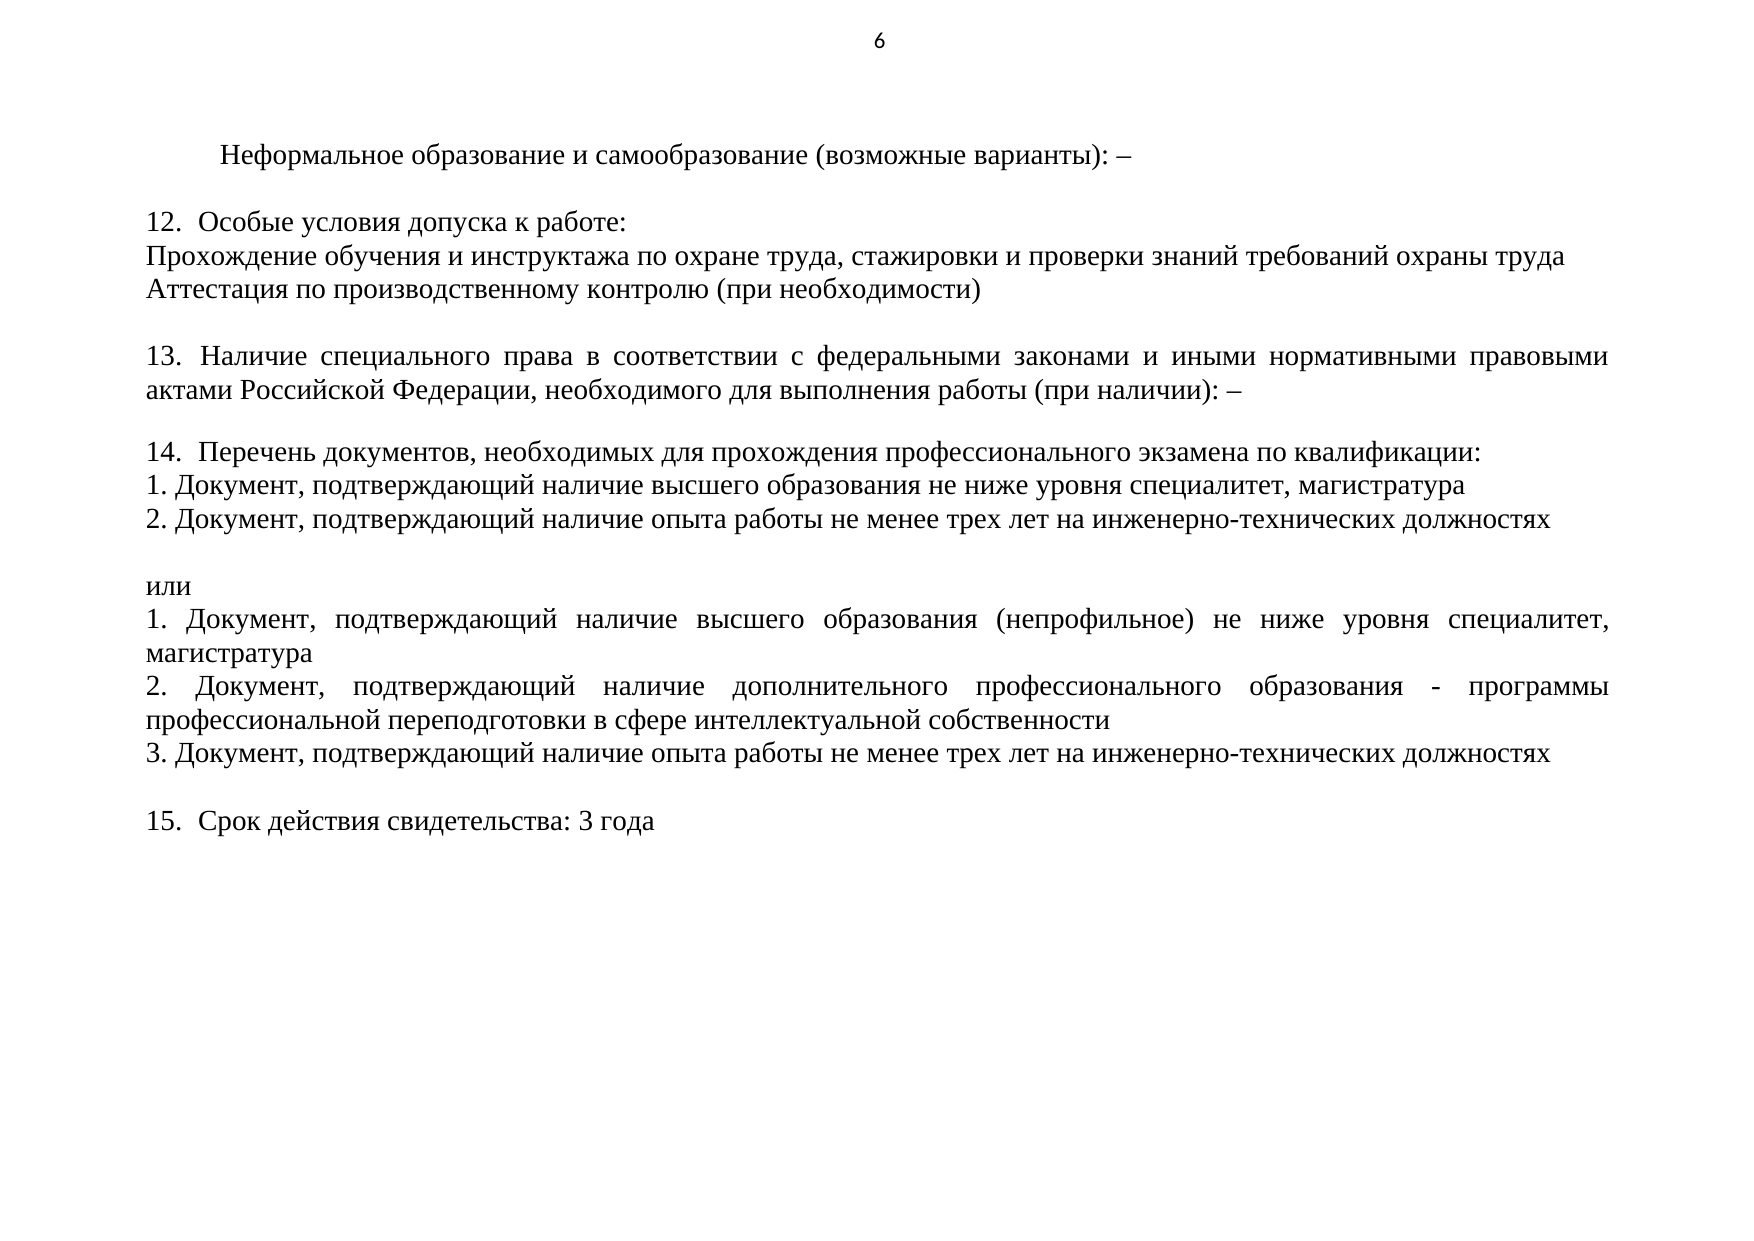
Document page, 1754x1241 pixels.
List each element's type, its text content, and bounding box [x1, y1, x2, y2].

text 1. Документ, подтверждающий наличие высшего образования не ниже уровня специалитет, магистратура [146, 467, 1611, 501]
text 2. Документ, подтверждающий наличие дополнительного профессионального образования - программы профессиональной переподготовки в сфере интеллектуальной собственности [146, 668, 1611, 736]
text 3. Документ, подтверждающий наличие опыта работы не менее трех лет на инженерно-технических должностях [146, 736, 1611, 769]
text 1. Документ, подтверждающий наличие высшего образования (непрофильное) не ниже уровня специалитет, магистратура [146, 601, 1611, 668]
text 2. Документ, подтверждающий наличие опыта работы не менее трех лет на инженерно-технических должностях [146, 501, 1611, 534]
list Срок действия свидетельства: 3 года [146, 803, 1611, 836]
list Наличие специального права в соответствии с федеральными законами и иными нормативными правовыми актами Российской Федерации, необходимого для выполнения работы (при наличии): – [146, 338, 1611, 405]
list Особые условия допуска к работе: Прохождение обучения и инструктажа по охране труда, стажировки и проверки знаний требований охраны труда Аттестация по производственному контролю (при необходимости) [146, 204, 1611, 305]
text Неформальное образование и самообразование (возможные варианты): – [146, 137, 1611, 171]
text или [146, 534, 1611, 601]
list Перечень документов, необходимых для прохождения профессионального экзамена по квалификации: [146, 434, 1611, 467]
